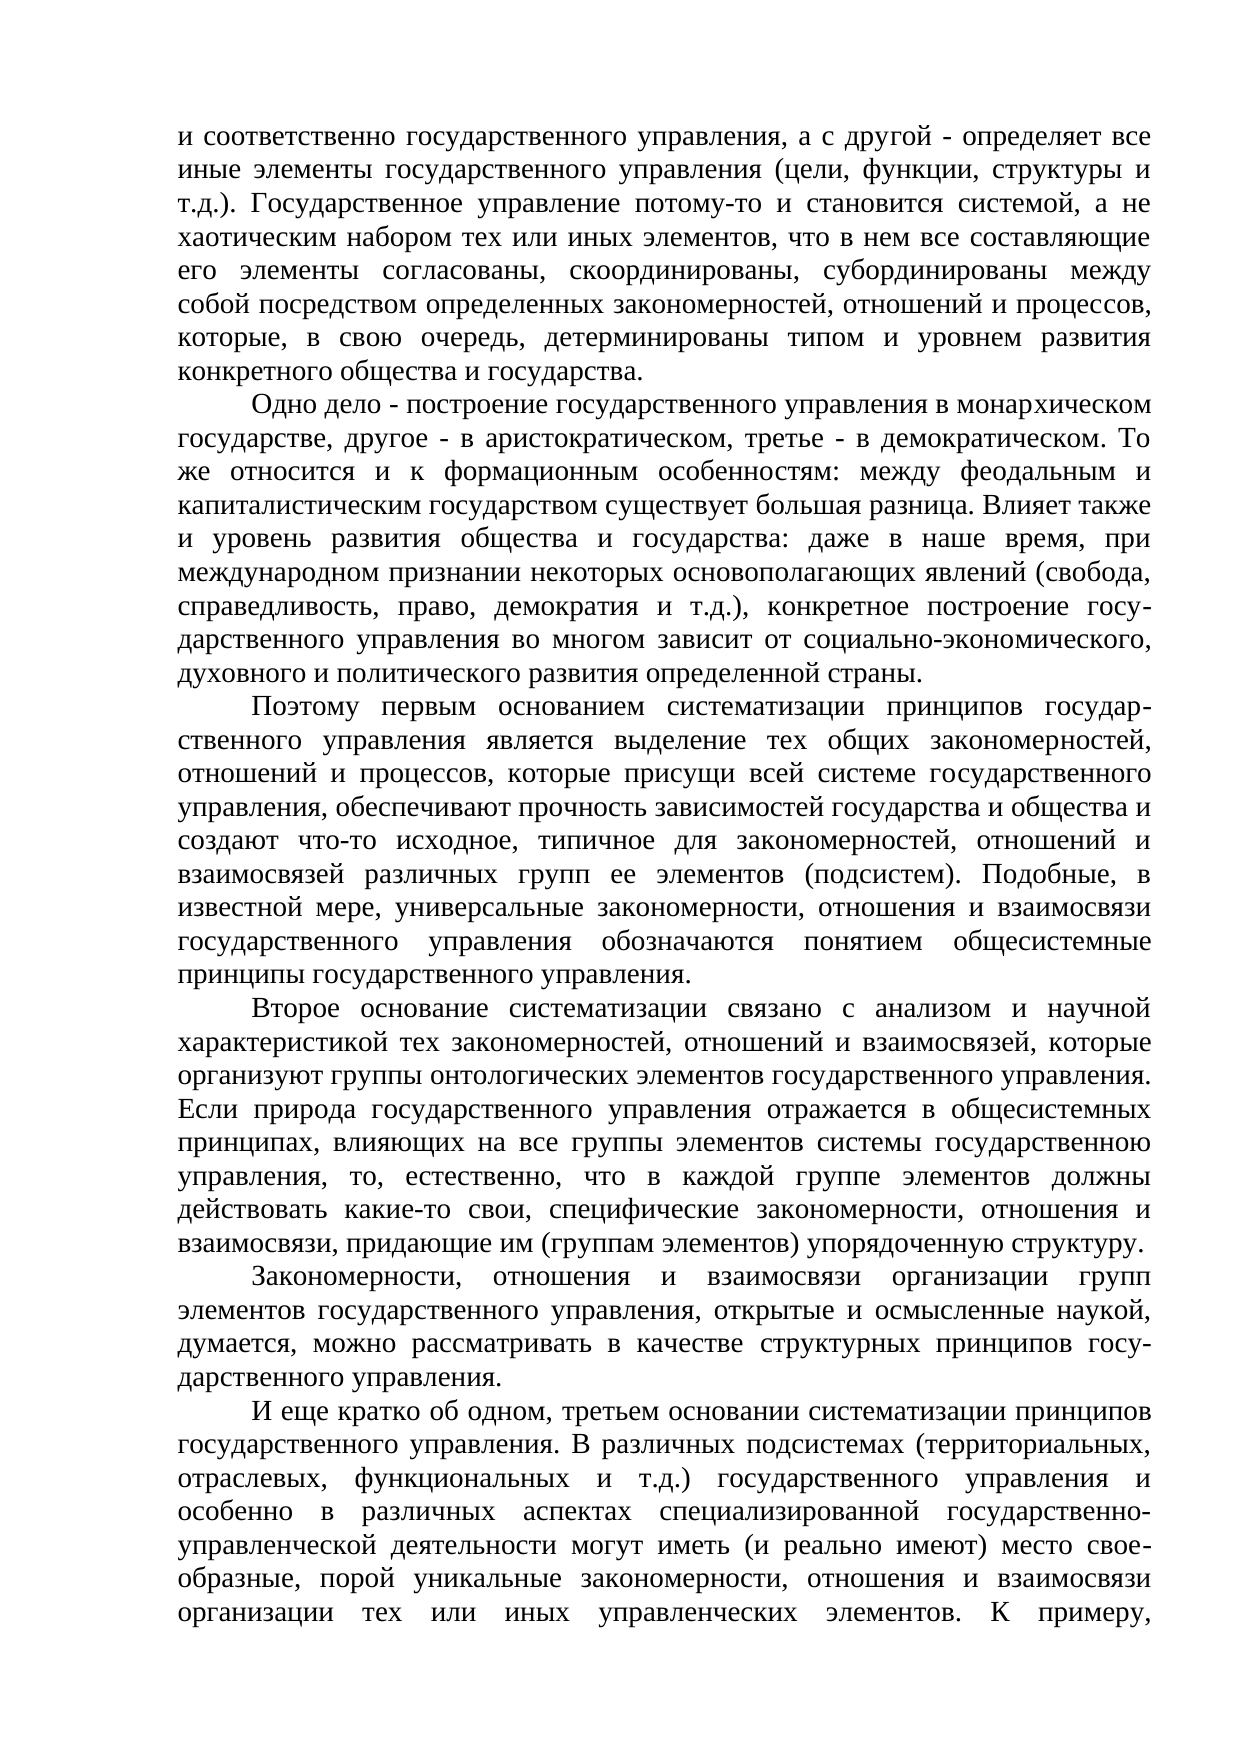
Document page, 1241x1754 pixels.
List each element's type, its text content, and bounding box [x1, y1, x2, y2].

text Одно дело - построение государственного управления в монархическом государстве, другое - в аристократическом, третье - в демократическом. То же относится и к формационным особенностям: между феодальным и капиталистическим государством существует большая разница. Влияет также и уровень развития общества и государства: даже в наше время, при международном признании некоторых основополагающих явлений (свобода, справедливость, право, демократия и т.д.), конкретное построение государственного управления во многом зависит от социально-экономического, духовного и политического развития определенной страны. [177, 386, 1152, 688]
text Поэтому первым основанием систематизации принципов государственного управления является выделение тех общих закономерностей, отношений и процессов, которые присущи всей системе государственного управления, обеспечивают прочность зависимостей государства и общества и создают что-то исходное, типичное для закономерностей, отношений и взаимосвязей различных групп ее элементов (подсистем). Подобные, в известной мере, универсальные закономерности, отношения и взаимосвязи государственного управления обозначаются понятием общесистемные принципы государственного управления. [177, 688, 1152, 990]
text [177, 1393, 1152, 1627]
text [177, 118, 1152, 386]
text Закономерности, отношения и взаимосвязи организации групп элементов государственного управления, открытые и осмысленные наукой, думается, можно рассматривать в качестве структурных принципов государственного управления. [177, 1258, 1152, 1393]
text Второе основание систематизации связано с анализом и научной характеристикой тех закономерностей, отношений и взаимосвязей, которые организуют группы онтологических элементов государственного управления. Если природа государственного управления отражается в общесистемных принципах, влияющих на все группы элементов системы государственною управления, то, естественно, что в каждой группе элементов должны действовать какие-то свои, специфические закономерности, отношения и взаимосвязи, придающие им (группам элементов) упорядоченную структуру. [177, 990, 1152, 1258]
